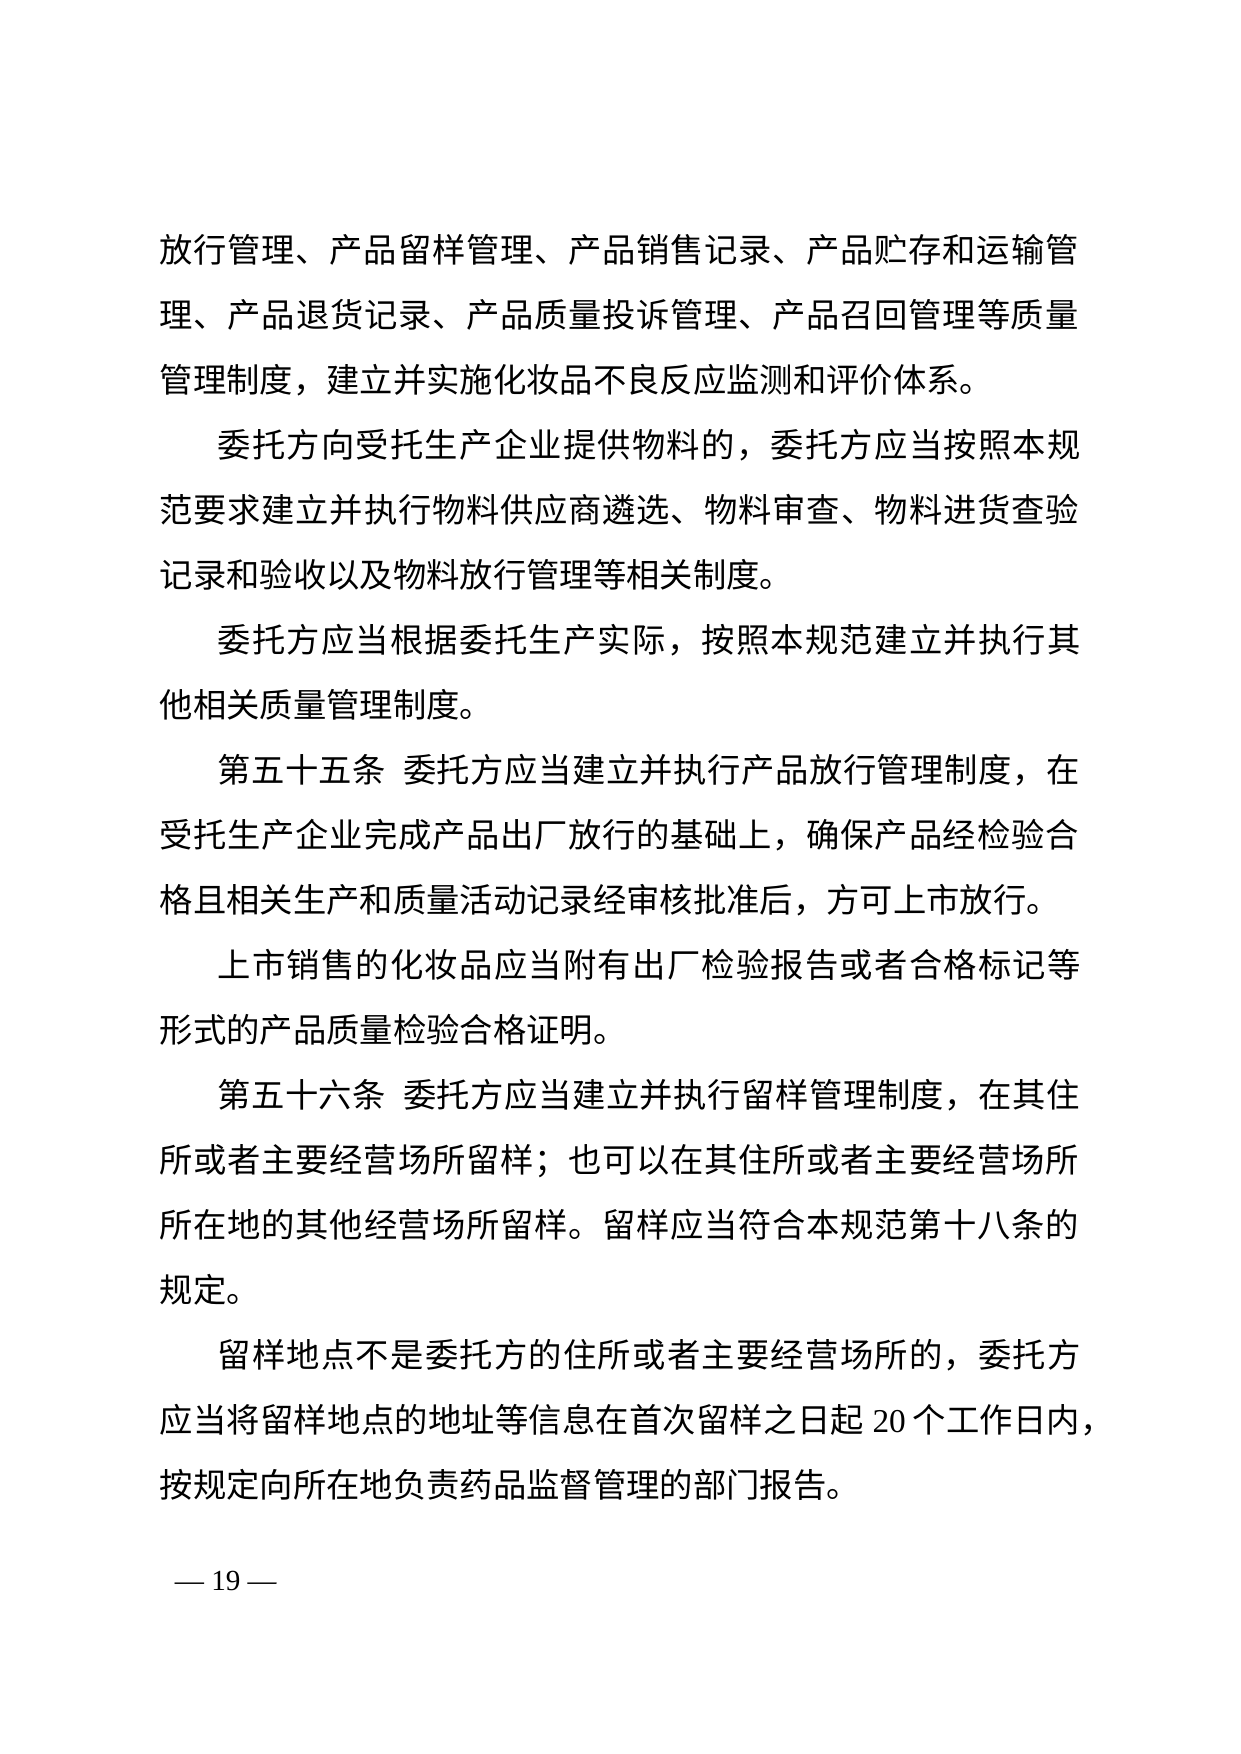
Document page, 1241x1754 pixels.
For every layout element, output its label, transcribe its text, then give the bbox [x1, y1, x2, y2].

text 上市销售的化妆品应当附有出厂检验报告或者合格标记等形式的产品质量检验合格证明。 [159, 931, 1081, 1061]
text 留样地点不是委托方的住所或者主要经营场所的，委托方应当将留样地点的地址等信息在首次留样之日起20个工作日内，按规定向所在地负责药品监督管理的部门报告。 [159, 1321, 1081, 1516]
text 委托方向受托生产企业提供物料的，委托方应当按照本规范要求建立并执行物料供应商遴选、物料审查、物料进货查验记录和验收以及物料放行管理等相关制度。 [159, 411, 1081, 606]
text 第五十五条 委托方应当建立并执行产品放行管理制度，在受托生产企业完成产品出厂放行的基础上，确保产品经检验合格且相关生产和质量活动记录经审核批准后，方可上市放行。 [159, 736, 1081, 931]
text 第五十六条 委托方应当建立并执行留样管理制度，在其住所或者主要经营场所留样；也可以在其住所或者主要经营场所所在地的其他经营场所留样。留样应当符合本规范第十八条的规定。 [159, 1061, 1081, 1321]
text 委托方应当根据委托生产实际，按照本规范建立并执行其他相关质量管理制度。 [159, 606, 1081, 736]
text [159, 216, 1081, 411]
